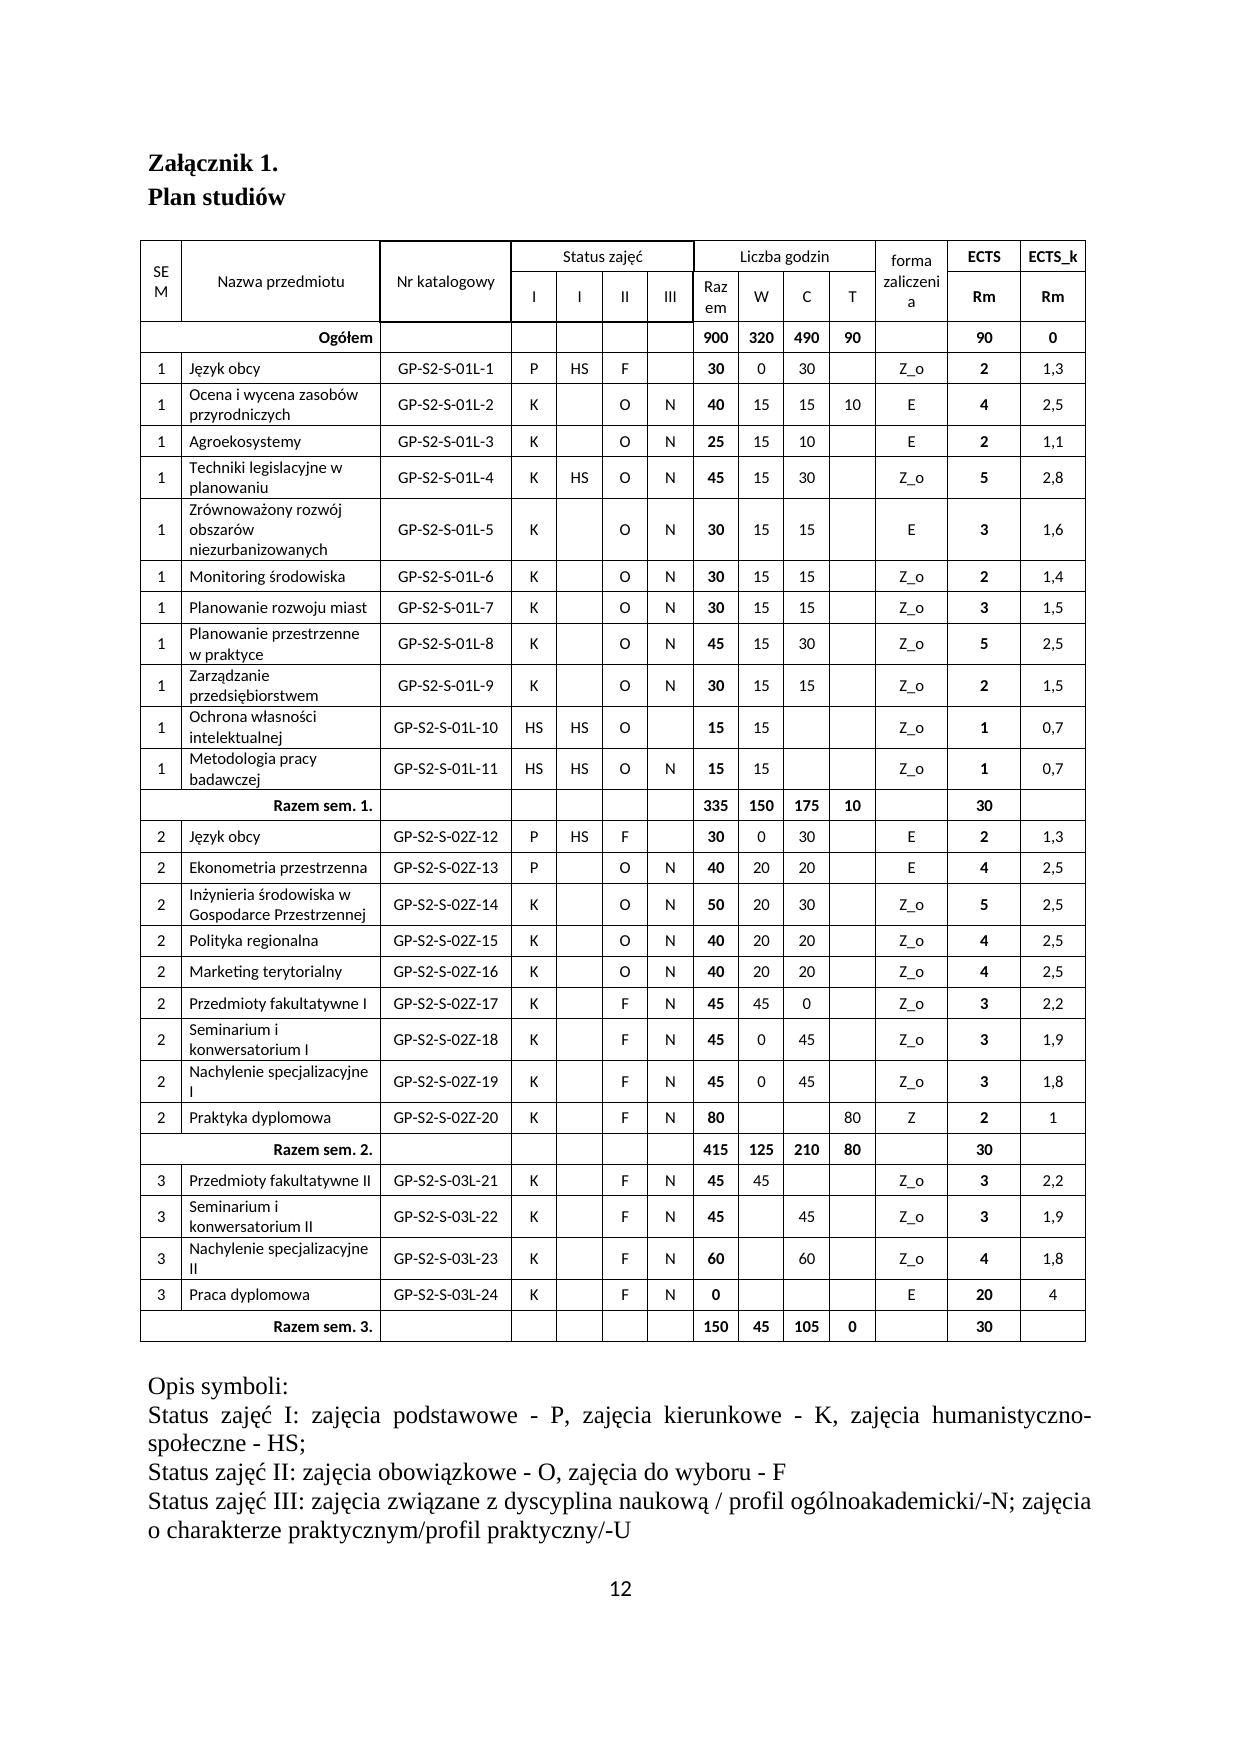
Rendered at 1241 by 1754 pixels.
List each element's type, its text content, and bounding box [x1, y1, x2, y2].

table_cell Praca dyplomowa [182, 1280, 380, 1310]
table_cell [830, 624, 875, 664]
table_cell [1021, 1134, 1085, 1164]
table_cell N [648, 1196, 693, 1237]
table_cell [830, 707, 875, 747]
table_cell K [512, 1019, 556, 1060]
table_cell 45 [739, 1165, 783, 1195]
table_cell N [648, 592, 693, 622]
table_cell 0 [739, 821, 783, 852]
table_cell 15 [739, 749, 783, 789]
table_cell GP-S2-S-01L-5 [381, 499, 511, 560]
table_cell 3 [141, 1238, 181, 1279]
table_header ECTS_k [1021, 241, 1085, 271]
table_cell 80 [830, 1103, 875, 1133]
table_cell Z_o [876, 665, 947, 706]
table_cell III [648, 272, 692, 321]
table_cell 0 [739, 353, 783, 383]
table_cell K [512, 957, 556, 987]
table_header Liczba godzin [695, 241, 875, 271]
table_cell 20 [739, 957, 783, 987]
table_cell K [512, 561, 556, 591]
table_cell 5 [948, 457, 1020, 498]
table_cell Zarządzanie przedsiębiorstwem [182, 665, 380, 706]
table_cell HS [512, 707, 556, 747]
table_cell 5 [948, 624, 1020, 664]
table_cell [830, 749, 875, 789]
table_cell K [512, 499, 556, 560]
table_cell Z_o [876, 988, 947, 1018]
table_cell 30 [784, 353, 829, 383]
table_cell 1 [948, 749, 1020, 789]
table_header Status zajęć [512, 242, 693, 271]
table_cell [876, 322, 947, 352]
table_cell 1 [141, 592, 181, 622]
table_cell 4 [948, 1238, 1020, 1279]
table_cell 3 [948, 1061, 1020, 1102]
table_cell 3 [948, 1019, 1020, 1060]
table_cell 40 [694, 384, 738, 425]
table_cell 5 [948, 884, 1020, 924]
table_cell O [603, 457, 647, 498]
table_cell [557, 561, 602, 591]
table_cell 3 [141, 1165, 181, 1195]
table_cell Seminarium i konwersatorium II [182, 1196, 380, 1237]
table_cell I [557, 272, 602, 321]
table_cell 3 [141, 1280, 181, 1310]
table_cell GP-S2-S-01L-2 [381, 384, 511, 425]
table_cell 80 [694, 1103, 738, 1133]
table_cell [830, 499, 875, 560]
table_cell N [648, 749, 693, 789]
table_cell N [648, 1061, 693, 1102]
table_cell [557, 1019, 602, 1060]
table_cell K [512, 926, 556, 956]
table_cell [784, 1165, 829, 1195]
table_cell 1 [141, 624, 181, 664]
table_cell HS [557, 707, 602, 747]
table_cell 2 [141, 1103, 181, 1133]
table_cell F [603, 1103, 647, 1133]
table_cell 45 [694, 624, 738, 664]
table_cell Z_o [876, 624, 947, 664]
table_cell 45 [784, 1061, 829, 1102]
table_cell 15 [694, 749, 738, 789]
table_cell 2,5 [1021, 384, 1085, 425]
table_cell [557, 1238, 602, 1279]
table_cell Inżynieria środowiska w Gospodarce Przestrzennej [182, 884, 380, 924]
table_cell [381, 323, 511, 352]
table_cell [557, 1165, 602, 1195]
table_cell N [648, 457, 693, 498]
table_cell 40 [694, 926, 738, 956]
table_cell Z_o [876, 592, 947, 622]
table_cell K [512, 1238, 556, 1279]
table_cell 30 [948, 790, 1020, 820]
table_cell Z_o [876, 926, 947, 956]
table_cell 15 [784, 592, 829, 622]
table_cell [557, 665, 602, 706]
table_cell [603, 790, 647, 820]
table_cell N [648, 499, 693, 560]
table_cell [648, 353, 693, 383]
table_cell K [512, 1165, 556, 1195]
table_cell 1 [141, 499, 181, 560]
table_cell Monitoring środowiska [182, 561, 380, 591]
table_cell O [603, 384, 647, 425]
table_cell P [512, 353, 556, 383]
table_cell 2,5 [1021, 957, 1085, 987]
table_cell Ochrona własności intelektualnej [182, 707, 380, 747]
table_cell W [739, 272, 783, 321]
table_cell 2,2 [1021, 1165, 1085, 1195]
table_cell 1 [141, 561, 181, 591]
table_cell Z_o [876, 1238, 947, 1279]
table_cell 1,5 [1021, 665, 1085, 706]
table_cell 4 [948, 926, 1020, 956]
table_cell 2 [948, 426, 1020, 456]
table_cell 15 [739, 561, 783, 591]
table_cell 320 [739, 322, 783, 352]
table_cell [830, 957, 875, 987]
table_cell 175 [784, 790, 829, 820]
table_cell HS [557, 821, 602, 852]
table_cell [512, 1311, 556, 1341]
table_cell [876, 1134, 947, 1164]
table_cell 1,3 [1021, 353, 1085, 383]
list Status zajęć III: zajęcia związane z dyscyplina naukową / profil ogólnoakademicki/-N; zajęcia o charakterze praktycznym/profil praktyczny/-U [148, 1486, 1093, 1543]
table_cell Agroekosystemy [182, 426, 380, 456]
table_cell Planowanie rozwoju miast [182, 592, 380, 622]
table_cell GP-S2-S-02Z-20 [381, 1103, 511, 1133]
table_cell 45 [694, 1019, 738, 1060]
table_cell Ekonometria przestrzenna [182, 853, 380, 883]
table_cell 2 [141, 884, 181, 924]
table_cell O [603, 853, 647, 883]
table_cell F [603, 1196, 647, 1237]
table_cell 30 [694, 499, 738, 560]
table_cell F [603, 1061, 647, 1102]
table_cell 30 [694, 561, 738, 591]
table_cell [603, 1311, 647, 1341]
table_cell E [876, 853, 947, 883]
table_cell 20 [948, 1280, 1020, 1310]
table_cell F [603, 1165, 647, 1195]
table_cell K [512, 884, 556, 924]
table_cell 3 [141, 1196, 181, 1237]
table_cell 10 [784, 426, 829, 456]
table_cell [739, 1238, 783, 1279]
table_cell [512, 323, 556, 352]
table_cell 4 [948, 957, 1020, 987]
table_cell 1 [141, 384, 181, 425]
table_cell Polityka regionalna [182, 926, 380, 956]
table_cell 90 [830, 322, 875, 352]
table_cell [512, 1134, 556, 1164]
table_cell [876, 790, 947, 820]
table_cell 0 [784, 988, 829, 1018]
table_cell 1 [141, 707, 181, 747]
table_cell [381, 1311, 511, 1341]
table_cell [557, 624, 602, 664]
table_cell 335 [694, 790, 738, 820]
table_cell 2 [141, 988, 181, 1018]
table_cell 30 [948, 1311, 1020, 1341]
table_cell O [603, 926, 647, 956]
table_cell Przedmioty fakultatywne I [182, 988, 380, 1018]
table_cell F [603, 1238, 647, 1279]
table_cell [830, 926, 875, 956]
table_cell O [603, 665, 647, 706]
table_cell GP-S2-S-01L-10 [381, 707, 511, 747]
table_cell 3 [948, 592, 1020, 622]
table_cell 15 [694, 707, 738, 747]
table_cell 0 [739, 1061, 783, 1102]
table_cell GP-S2-S-02Z-14 [381, 884, 511, 924]
table_cell 2 [141, 1019, 181, 1060]
table_cell 2 [141, 957, 181, 987]
table_cell [876, 1311, 947, 1341]
table_cell K [512, 1103, 556, 1133]
table_cell [557, 1311, 602, 1341]
table_cell Z_o [876, 1019, 947, 1060]
table_cell 45 [694, 1165, 738, 1195]
table_cell 1 [948, 707, 1020, 747]
table_cell F [603, 988, 647, 1018]
table_cell [648, 821, 693, 852]
table_cell 45 [694, 1196, 738, 1237]
table_cell [830, 1061, 875, 1102]
table_cell N [648, 926, 693, 956]
table_cell Planowanie przestrzenne w praktyce [182, 624, 380, 664]
table_cell 20 [784, 853, 829, 883]
table_cell 1 [141, 457, 181, 498]
table_cell 2 [141, 926, 181, 956]
table_cell 3 [948, 988, 1020, 1018]
table_cell 1 [141, 665, 181, 706]
table_cell [1021, 1311, 1085, 1341]
table_cell [648, 1311, 693, 1341]
table_cell 30 [694, 821, 738, 852]
table_cell GP-S2-S-01L-1 [381, 353, 511, 383]
table_cell I [512, 272, 556, 321]
table_header SEM [141, 241, 181, 321]
table_cell 2,8 [1021, 457, 1085, 498]
table_cell 15 [739, 665, 783, 706]
table_cell 4 [948, 853, 1020, 883]
table_cell 30 [694, 665, 738, 706]
table_cell GP-S2-S-01L-4 [381, 457, 511, 498]
table_cell N [648, 884, 693, 924]
table_cell 20 [739, 884, 783, 924]
table_cell GP-S2-S-01L-6 [381, 561, 511, 591]
table_cell N [648, 1165, 693, 1195]
table_cell 30 [694, 592, 738, 622]
table_cell 15 [784, 665, 829, 706]
table_cell O [603, 499, 647, 560]
table_cell K [512, 665, 556, 706]
table_cell 0 [830, 1311, 875, 1341]
table_cell 25 [694, 426, 738, 456]
table_cell Z [876, 1103, 947, 1133]
table_cell 45 [694, 457, 738, 498]
table_cell [830, 1165, 875, 1195]
table_cell 1 [141, 426, 181, 456]
table_cell GP-S2-S-02Z-17 [381, 988, 511, 1018]
table_cell [830, 1019, 875, 1060]
table_cell [381, 790, 511, 820]
table_cell P [512, 821, 556, 852]
table_cell O [603, 707, 647, 747]
table_cell O [603, 957, 647, 987]
table_cell 30 [784, 821, 829, 852]
table_cell GP-S2-S-01L-3 [381, 426, 511, 456]
table_cell 15 [739, 457, 783, 498]
table_cell 1,9 [1021, 1019, 1085, 1060]
table_cell 4 [1021, 1280, 1085, 1310]
table_cell Z_o [876, 707, 947, 747]
table_cell 30 [694, 353, 738, 383]
table_cell GP-S2-S-02Z-18 [381, 1019, 511, 1060]
table_cell 1,5 [1021, 592, 1085, 622]
table_cell 15 [739, 707, 783, 747]
table_cell N [648, 1280, 693, 1310]
table_cell Język obcy [182, 821, 380, 852]
table_cell 1,6 [1021, 499, 1085, 560]
table_cell K [512, 457, 556, 498]
table_cell [557, 323, 602, 352]
list Plan studiów [148, 182, 1093, 211]
table_header Nazwa przedmiotu [182, 241, 379, 321]
table_cell N [648, 665, 693, 706]
table_cell Marketing terytorialny [182, 957, 380, 987]
table_cell 20 [739, 926, 783, 956]
table_cell 1,1 [1021, 426, 1085, 456]
table_cell F [603, 353, 647, 383]
table_cell N [648, 1103, 693, 1133]
table_cell [830, 821, 875, 852]
table_cell GP-S2-S-03L-22 [381, 1196, 511, 1237]
table_cell O [603, 624, 647, 664]
table_cell Z_o [876, 957, 947, 987]
table_cell K [512, 1196, 556, 1237]
table_cell [739, 1280, 783, 1310]
table_cell GP-S2-S-02Z-12 [381, 821, 511, 852]
table_cell [784, 1103, 829, 1133]
text Załącznik 1. [148, 148, 1093, 176]
table_cell Razem sem. 2. [141, 1134, 380, 1164]
table_cell [739, 1103, 783, 1133]
table_cell [557, 957, 602, 987]
table_cell 1 [141, 353, 181, 383]
table_cell 15 [784, 499, 829, 560]
table_cell 10 [830, 790, 875, 820]
table_cell 45 [784, 1019, 829, 1060]
table_cell [557, 384, 602, 425]
table_cell 105 [784, 1311, 829, 1341]
table_cell E [876, 1280, 947, 1310]
table_cell [557, 592, 602, 622]
table_cell [830, 853, 875, 883]
table_cell F [603, 1280, 647, 1310]
table_cell 1,4 [1021, 561, 1085, 591]
table_cell N [648, 1238, 693, 1279]
table_cell [512, 790, 556, 820]
table_cell 2 [948, 1103, 1020, 1133]
table_cell K [512, 988, 556, 1018]
table_cell Razem [694, 272, 738, 321]
table_cell [381, 1134, 511, 1164]
table_cell 2 [948, 353, 1020, 383]
table_cell 50 [694, 884, 738, 924]
table_cell Ocena i wycena zasobów przyrodniczych [182, 384, 380, 425]
table_cell 30 [784, 457, 829, 498]
table_cell 150 [694, 1311, 738, 1341]
table_cell 80 [830, 1134, 875, 1164]
table_cell 10 [830, 384, 875, 425]
table_cell GP-S2-S-01L-11 [381, 749, 511, 789]
table_cell 2 [948, 561, 1020, 591]
table_cell 210 [784, 1134, 829, 1164]
table_cell [830, 1196, 875, 1237]
table_cell 0 [694, 1280, 738, 1310]
table_cell [557, 926, 602, 956]
table_cell 45 [739, 1311, 783, 1341]
table_cell T [830, 272, 875, 321]
table_cell 2 [141, 1061, 181, 1102]
table_header Nr katalogowy [381, 242, 510, 321]
table_cell GP-S2-S-03L-23 [381, 1238, 511, 1279]
table_cell 2,5 [1021, 884, 1085, 924]
table_cell 45 [694, 988, 738, 1018]
table_cell Z_o [876, 749, 947, 789]
table_cell [648, 707, 693, 747]
table_cell 0 [739, 1019, 783, 1060]
table_cell [830, 561, 875, 591]
table_cell K [512, 384, 556, 425]
table_cell [557, 1280, 602, 1310]
table_cell [557, 1103, 602, 1133]
table_cell Z_o [876, 1196, 947, 1237]
table_cell 60 [784, 1238, 829, 1279]
table_cell K [512, 624, 556, 664]
table_cell [557, 853, 602, 883]
table_cell 90 [948, 322, 1020, 352]
table_cell 900 [694, 322, 738, 352]
table_cell F [603, 821, 647, 852]
table_cell [784, 707, 829, 747]
table_cell [557, 1061, 602, 1102]
table_cell 20 [739, 853, 783, 883]
table_cell Z_o [876, 457, 947, 498]
table_cell 15 [739, 426, 783, 456]
table_cell [784, 1280, 829, 1310]
table_cell HS [557, 457, 602, 498]
table_cell 1,8 [1021, 1238, 1085, 1279]
table_cell [784, 749, 829, 789]
table_cell Rm [948, 272, 1020, 321]
table_cell Ogółem [141, 322, 380, 352]
table_header forma zaliczenia [876, 241, 947, 321]
table_cell [739, 1196, 783, 1237]
table_cell Rm [1021, 272, 1085, 321]
table_cell [830, 1280, 875, 1310]
table_cell 125 [739, 1134, 783, 1164]
table_cell II [603, 272, 647, 321]
table_cell 2,5 [1021, 624, 1085, 664]
table_cell Metodologia pracy badawczej [182, 749, 380, 789]
table_cell K [512, 426, 556, 456]
table_cell N [648, 1019, 693, 1060]
table_cell Z_o [876, 884, 947, 924]
list Status zajęć I: zajęcia podstawowe - P, zajęcia kierunkowe - K, zajęcia humanistyczno-społeczne - HS; [148, 1400, 1093, 1457]
table_cell 15 [739, 384, 783, 425]
table_cell F [603, 1019, 647, 1060]
table_cell Przedmioty fakultatywne II [182, 1165, 380, 1195]
table_cell Z_o [876, 561, 947, 591]
table_cell 20 [784, 957, 829, 987]
table_cell 1,9 [1021, 1196, 1085, 1237]
table_cell GP-S2-S-02Z-16 [381, 957, 511, 987]
table_cell [648, 790, 693, 820]
table_cell [557, 1134, 602, 1164]
table_cell 15 [739, 499, 783, 560]
table_cell 2 [948, 821, 1020, 852]
table_cell [648, 1134, 693, 1164]
table_cell 415 [694, 1134, 738, 1164]
table_cell E [876, 499, 947, 560]
table_cell GP-S2-S-01L-7 [381, 592, 511, 622]
table_cell [557, 426, 602, 456]
table_cell 0,7 [1021, 707, 1085, 747]
table_cell 30 [784, 884, 829, 924]
table_cell N [648, 561, 693, 591]
table_cell O [603, 561, 647, 591]
table_cell [603, 1134, 647, 1164]
table_cell [830, 665, 875, 706]
table_cell 1 [1021, 1103, 1085, 1133]
list Opis symboli: [148, 1371, 1093, 1400]
list Status zajęć II: zajęcia obowiązkowe - O, zajęcia do wyboru - F [148, 1457, 1093, 1486]
table_cell [557, 1196, 602, 1237]
table_cell E [876, 384, 947, 425]
table_cell [830, 457, 875, 498]
table_cell 15 [784, 561, 829, 591]
table_cell HS [557, 749, 602, 789]
table_cell N [648, 853, 693, 883]
table_cell 3 [948, 1196, 1020, 1237]
table_cell 2 [141, 821, 181, 852]
table_cell GP-S2-S-03L-21 [381, 1165, 511, 1195]
table_cell K [512, 1280, 556, 1310]
table_cell Zrównoważony rozwój obszarów niezurbanizowanych [182, 499, 380, 560]
table_cell [557, 790, 602, 820]
table_cell 1 [141, 749, 181, 789]
table_cell GP-S2-S-01L-8 [381, 624, 511, 664]
table_cell 45 [739, 988, 783, 1018]
table_cell [830, 353, 875, 383]
table_cell HS [557, 353, 602, 383]
table_cell [830, 988, 875, 1018]
table_cell 4 [948, 384, 1020, 425]
table_cell GP-S2-S-02Z-19 [381, 1061, 511, 1102]
table_cell 40 [694, 853, 738, 883]
table_cell 15 [739, 592, 783, 622]
table_cell [557, 499, 602, 560]
table_cell [648, 323, 693, 352]
table_cell Nachylenie specjalizacyjne I [182, 1061, 380, 1102]
table_cell Język obcy [182, 353, 380, 383]
table_cell [830, 426, 875, 456]
table_cell [557, 884, 602, 924]
table_cell N [648, 624, 693, 664]
table_header ECTS [948, 241, 1020, 271]
table_cell 2,5 [1021, 926, 1085, 956]
table_cell O [603, 749, 647, 789]
table_cell Z_o [876, 1165, 947, 1195]
table_cell GP-S2-S-03L-24 [381, 1280, 511, 1310]
table_cell [1021, 790, 1085, 820]
table_cell N [648, 426, 693, 456]
table_cell [830, 1238, 875, 1279]
table_cell K [512, 592, 556, 622]
table_cell HS [512, 749, 556, 789]
table_cell Z_o [876, 1061, 947, 1102]
table_cell 3 [948, 1165, 1020, 1195]
table_cell 60 [694, 1238, 738, 1279]
table_cell 0 [1021, 322, 1085, 352]
table_cell 150 [739, 790, 783, 820]
table_cell 45 [784, 1196, 829, 1237]
table_cell 2 [948, 665, 1020, 706]
table_cell N [648, 988, 693, 1018]
table_cell [603, 323, 647, 352]
table_cell 30 [784, 624, 829, 664]
table_cell O [603, 592, 647, 622]
table_cell 2,2 [1021, 988, 1085, 1018]
table_cell O [603, 426, 647, 456]
table_cell C [784, 272, 829, 321]
table_cell 15 [739, 624, 783, 664]
table_cell N [648, 957, 693, 987]
table_cell 45 [694, 1061, 738, 1102]
table_cell Z_o [876, 353, 947, 383]
table_cell 20 [784, 926, 829, 956]
table_cell [830, 592, 875, 622]
table_cell 15 [784, 384, 829, 425]
table_cell P [512, 853, 556, 883]
table_cell 2,5 [1021, 853, 1085, 883]
table_cell O [603, 884, 647, 924]
table_cell Praktyka dyplomowa [182, 1103, 380, 1133]
table_cell 30 [948, 1134, 1020, 1164]
table_cell 1,8 [1021, 1061, 1085, 1102]
table_cell K [512, 1061, 556, 1102]
table_cell 1,3 [1021, 821, 1085, 852]
table_cell 0,7 [1021, 749, 1085, 789]
table_cell E [876, 821, 947, 852]
table_cell 40 [694, 957, 738, 987]
table_cell [830, 884, 875, 924]
table_cell GP-S2-S-02Z-15 [381, 926, 511, 956]
table_cell 3 [948, 499, 1020, 560]
table_cell GP-S2-S-01L-9 [381, 665, 511, 706]
table_cell Nachylenie specjalizacyjne II [182, 1238, 380, 1279]
table_cell GP-S2-S-02Z-13 [381, 853, 511, 883]
table_cell 490 [784, 322, 829, 352]
table_cell Razem sem. 1. [141, 790, 380, 820]
table_cell N [648, 384, 693, 425]
table_cell Seminarium i konwersatorium I [182, 1019, 380, 1060]
table_cell 2 [141, 853, 181, 883]
table_cell Techniki legislacyjne w planowaniu [182, 457, 380, 498]
table_cell Razem sem. 3. [141, 1311, 380, 1341]
table_cell [557, 988, 602, 1018]
table_cell E [876, 426, 947, 456]
